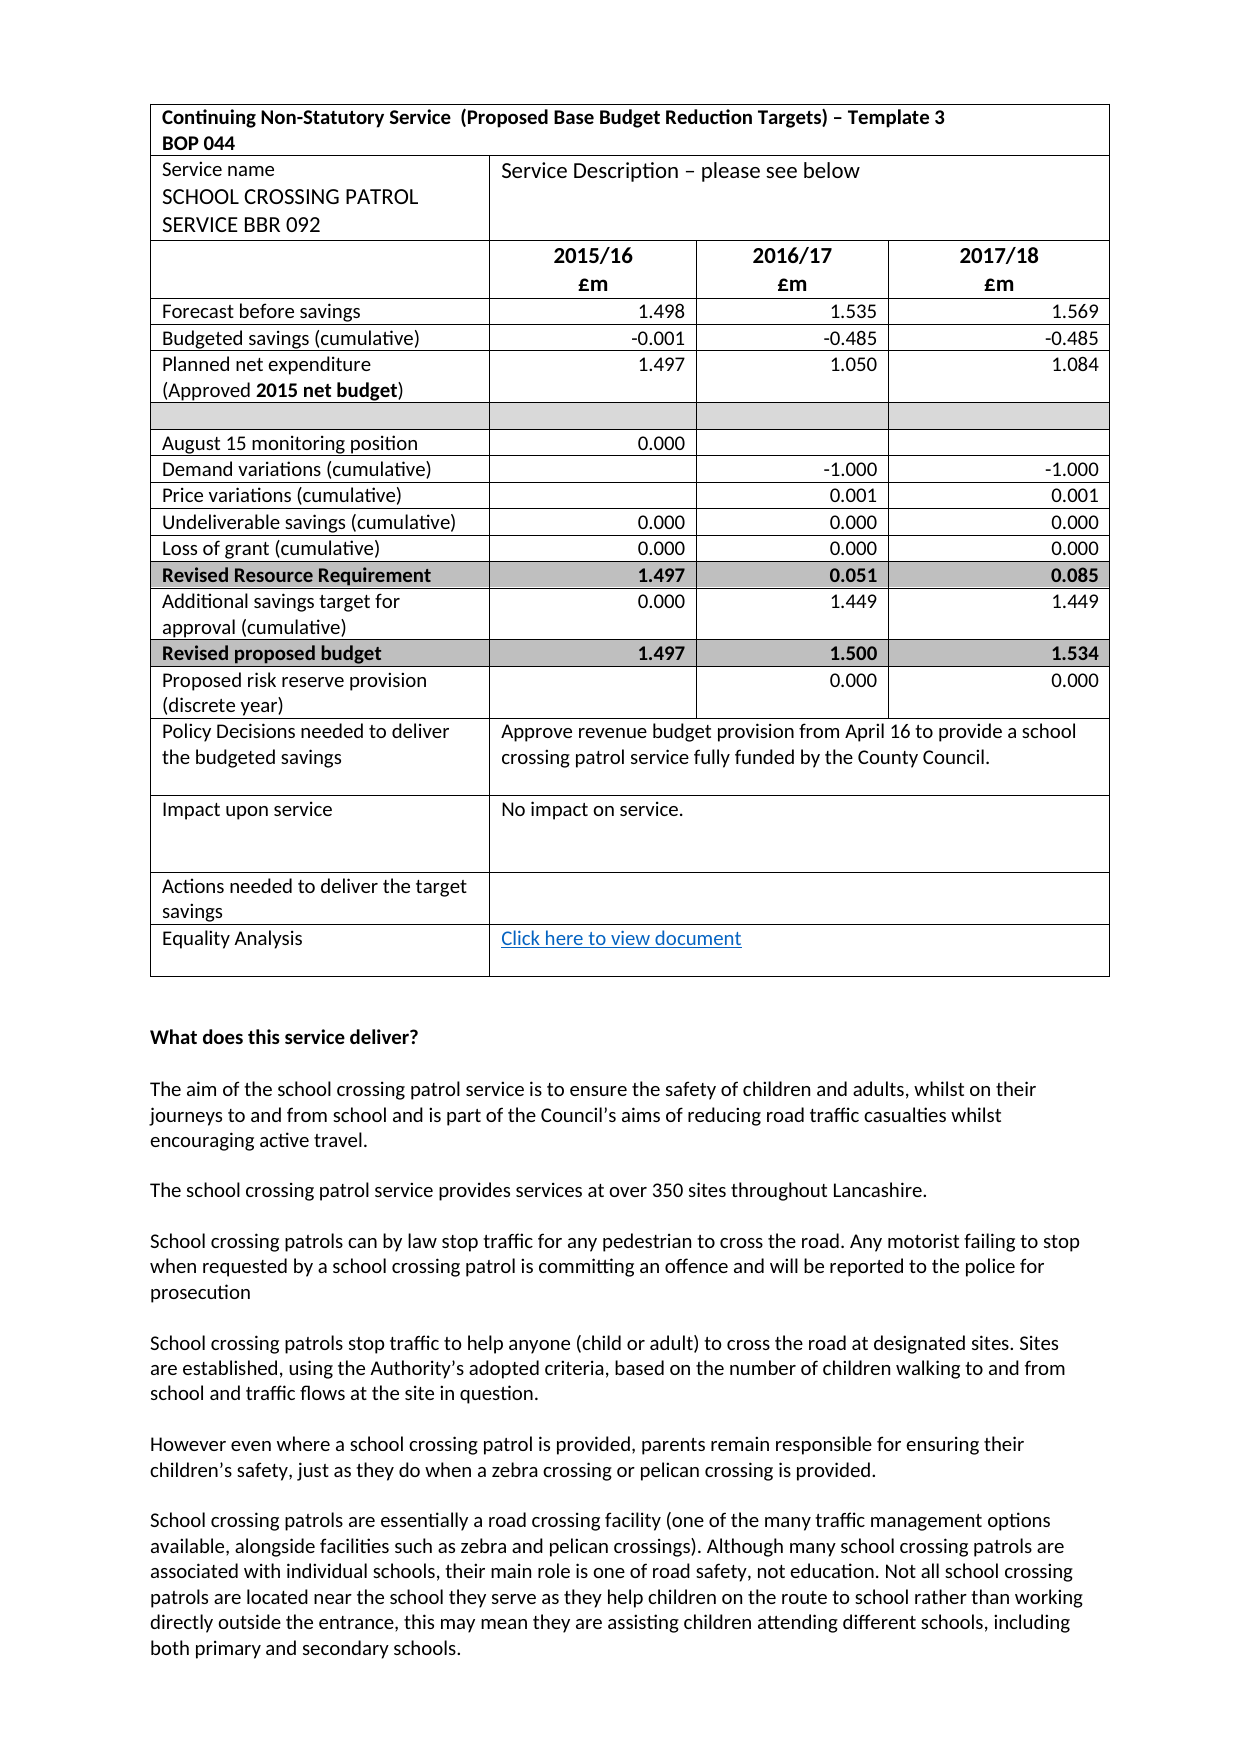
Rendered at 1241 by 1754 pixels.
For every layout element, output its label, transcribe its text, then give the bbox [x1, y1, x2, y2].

table_cell [490, 456, 696, 482]
table_cell 0.000 [889, 509, 1109, 534]
table_cell [697, 430, 888, 455]
table_cell 0.000 [697, 536, 888, 561]
table_cell Loss of grant (cumulative) [151, 536, 489, 561]
table_cell 0.085 [889, 562, 1109, 587]
table_cell 1.498 [490, 299, 696, 324]
table_cell No impact on service. [490, 796, 1109, 872]
table_cell 2015/16 [490, 241, 696, 269]
table_cell Actions needed to deliver the target savings [151, 873, 489, 924]
table_cell 2017/18 [889, 241, 1109, 269]
table_header Continuing Non-Statutory Service (Proposed Base Budget Reduction Targets) – Template 3 BOP 044 [151, 105, 1109, 155]
table_cell 1.497 [490, 562, 696, 587]
table_cell -0.485 [697, 325, 888, 350]
table_cell 0.000 [490, 536, 696, 561]
table_cell 1.449 [889, 589, 1109, 639]
table_cell -0.485 [889, 325, 1109, 350]
table_cell [151, 241, 489, 269]
table_cell £m [697, 270, 888, 297]
table_cell 1.500 [697, 640, 888, 666]
table_cell 1.497 [490, 351, 696, 402]
table_cell 2016/17 [697, 241, 888, 269]
table_cell Planned net expenditure (Approved 2015 net budget) [151, 351, 489, 402]
table_cell Forecast before savings [151, 299, 489, 324]
table_cell 1.084 [889, 351, 1109, 402]
table_cell Impact upon service [151, 796, 489, 872]
text What does this service deliver? [150, 1024, 1090, 1049]
table_cell 0.000 [889, 667, 1109, 718]
table_cell Revised Resource Requirement [151, 562, 489, 587]
table_cell Service Description – please see below [490, 156, 1109, 240]
table_cell 0.000 [697, 667, 888, 718]
table_cell 1.050 [697, 351, 888, 402]
table_cell -1.000 [889, 456, 1109, 482]
table_cell Click here to view document [490, 925, 1109, 976]
table_cell [151, 403, 489, 429]
table_cell August 15 monitoring position [151, 430, 489, 455]
table_cell 1.497 [490, 640, 696, 666]
table_cell Approve revenue budget provision from April 16 to provide a school crossing patrol service fully funded by the County Council. [490, 719, 1109, 795]
table_cell Demand variations (cumulative) [151, 456, 489, 482]
text The aim of the school crossing patrol service is to ensure the safety of children and adults, whilst on their journeys to and from school and is part of the Council’s aims of reducing road traffic casualties whilst encouraging active travel. [150, 1076, 1090, 1153]
table_cell Additional savings target for approval (cumulative) [151, 589, 489, 639]
table_cell 0.000 [697, 509, 888, 534]
table_cell [490, 403, 696, 429]
table_cell 0.001 [889, 483, 1109, 508]
table_cell 0.051 [697, 562, 888, 587]
table_cell 0.000 [490, 509, 696, 534]
table_cell Service name SCHOOL CROSSING PATROL SERVICE BBR 092 [151, 156, 489, 240]
text The school crossing patrol service provides services at over 350 sites throughout Lancashire. [150, 1178, 1090, 1203]
text School crossing patrols are essentially a road crossing facility (one of the many traffic management options available, alongside facilities such as zebra and pelican crossings). Although many school crossing patrols are associated with individual schools, their main role is one of road safety, not education. Not all school crossing patrols are located near the school they serve as they help children on the route to school rather than working directly outside the entrance, this may mean they are assisting children attending different schools, including both primary and secondary schools. [150, 1508, 1090, 1660]
text School crossing patrols stop traffic to help anyone (child or adult) to cross the road at designated sites. Sites are established, using the Authority’s adopted criteria, based on the number of children walking to and from school and traffic flows at the site in question. [150, 1330, 1090, 1406]
table_cell Undeliverable savings (cumulative) [151, 509, 489, 534]
table_cell [889, 403, 1109, 429]
table_cell 0.000 [490, 430, 696, 455]
table_cell Budgeted savings (cumulative) [151, 325, 489, 350]
table_cell 1.535 [697, 299, 888, 324]
table_cell [490, 483, 696, 508]
table_cell Price variations (cumulative) [151, 483, 489, 508]
text However even where a school crossing patrol is provided, parents remain responsible for ensuring their children’s safety, just as they do when a zebra crossing or pelican crossing is provided. [150, 1431, 1090, 1482]
table_cell [490, 873, 1109, 924]
table_cell -1.000 [697, 456, 888, 482]
table_cell [490, 667, 696, 718]
table_cell Proposed risk reserve provision (discrete year) [151, 667, 489, 718]
table_cell 1.449 [697, 589, 888, 639]
table_cell 0.001 [697, 483, 888, 508]
table_cell [151, 270, 489, 297]
table_cell Policy Decisions needed to deliver the budgeted savings [151, 719, 489, 795]
table_cell 0.000 [490, 589, 696, 639]
table_cell Equality Analysis [151, 925, 489, 976]
table_cell 1.534 [889, 640, 1109, 666]
table_cell [697, 403, 888, 429]
table_cell 0.000 [889, 536, 1109, 561]
table_cell [889, 430, 1109, 455]
text School crossing patrols can by law stop traffic for any pedestrian to cross the road. Any motorist failing to stop when requested by a school crossing patrol is committing an offence and will be reported to the police for prosecution [150, 1228, 1090, 1304]
table_cell £m [889, 270, 1109, 297]
table_cell Revised proposed budget [151, 640, 489, 666]
table_cell 1.569 [889, 299, 1109, 324]
table_cell £m [490, 270, 696, 297]
table_cell -0.001 [490, 325, 696, 350]
